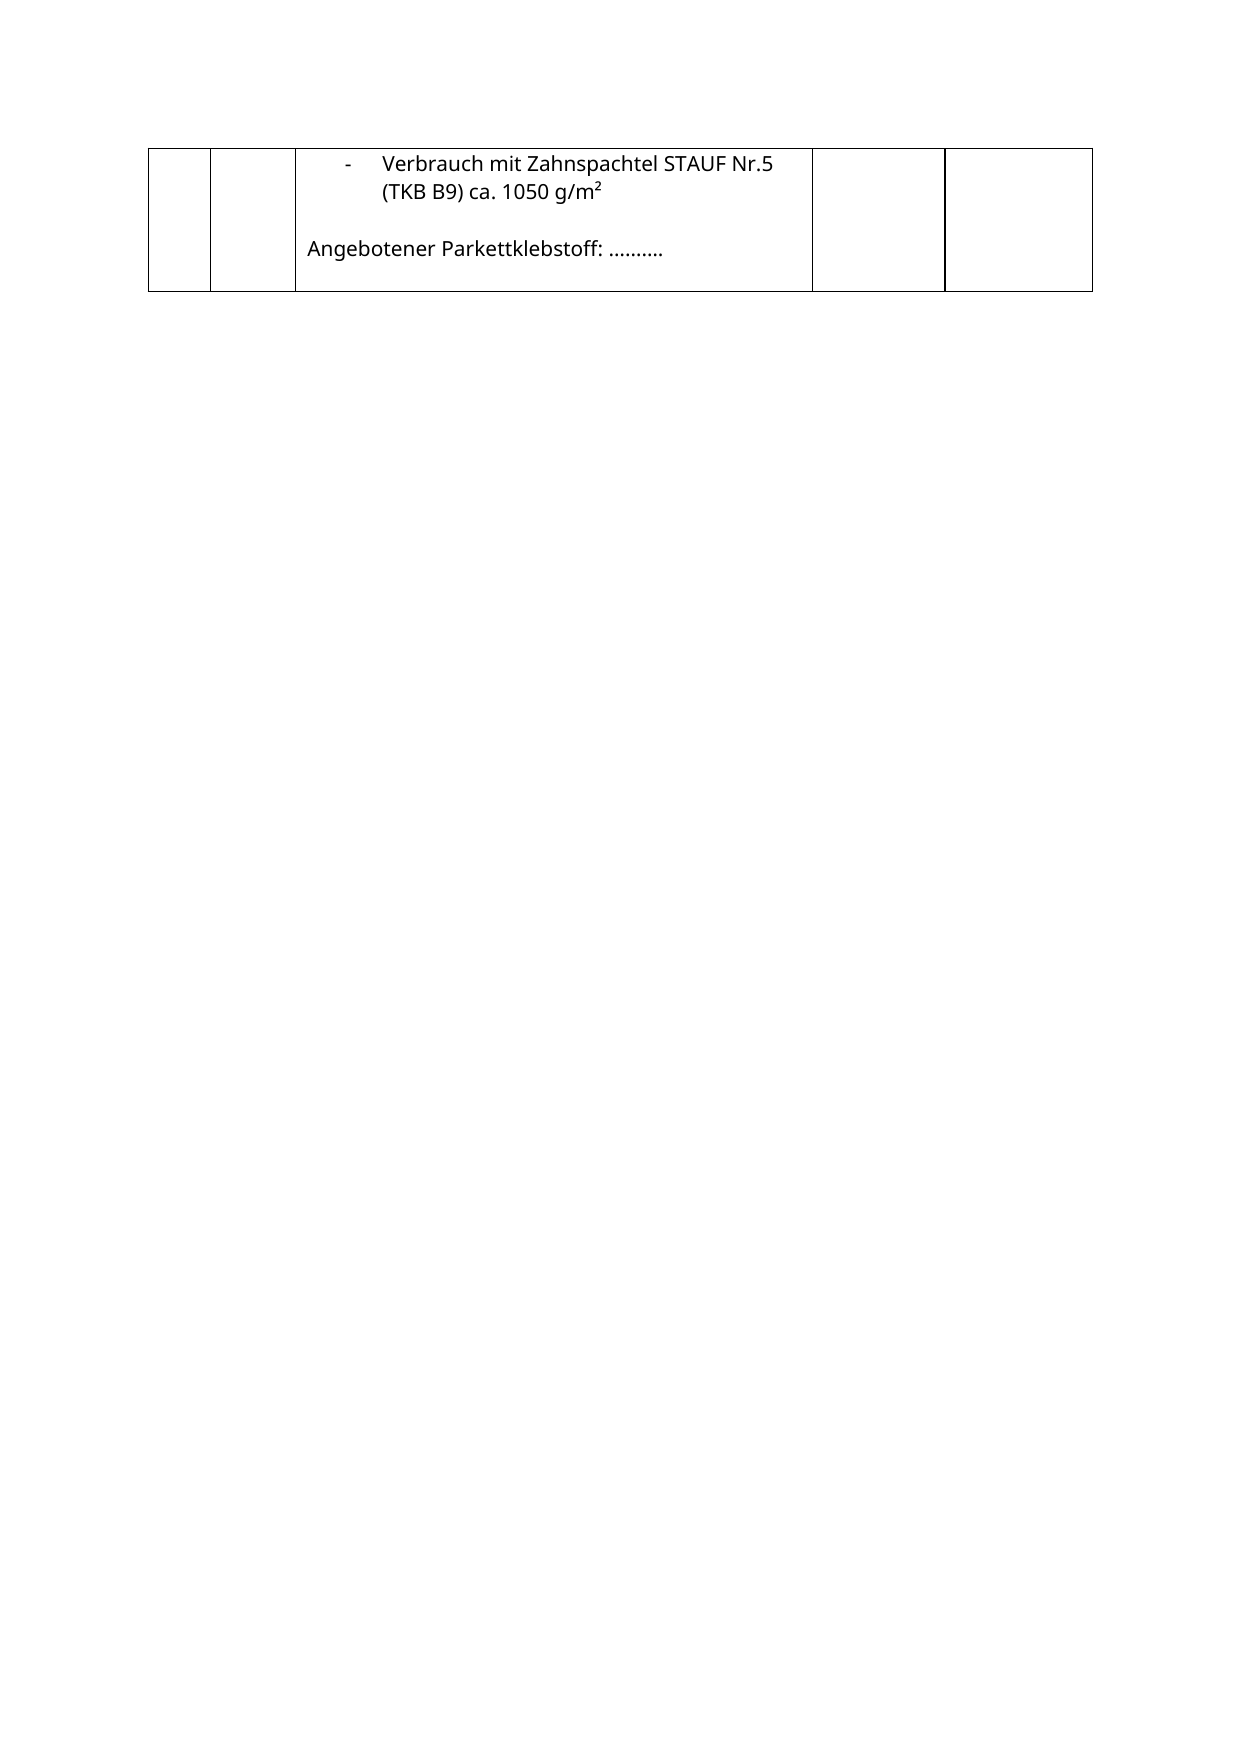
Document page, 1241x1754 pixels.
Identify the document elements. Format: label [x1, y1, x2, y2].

table_cell [946, 149, 1092, 291]
table_cell [211, 149, 295, 291]
table_cell [149, 149, 210, 291]
table_cell [296, 149, 812, 291]
table_cell [813, 149, 944, 291]
